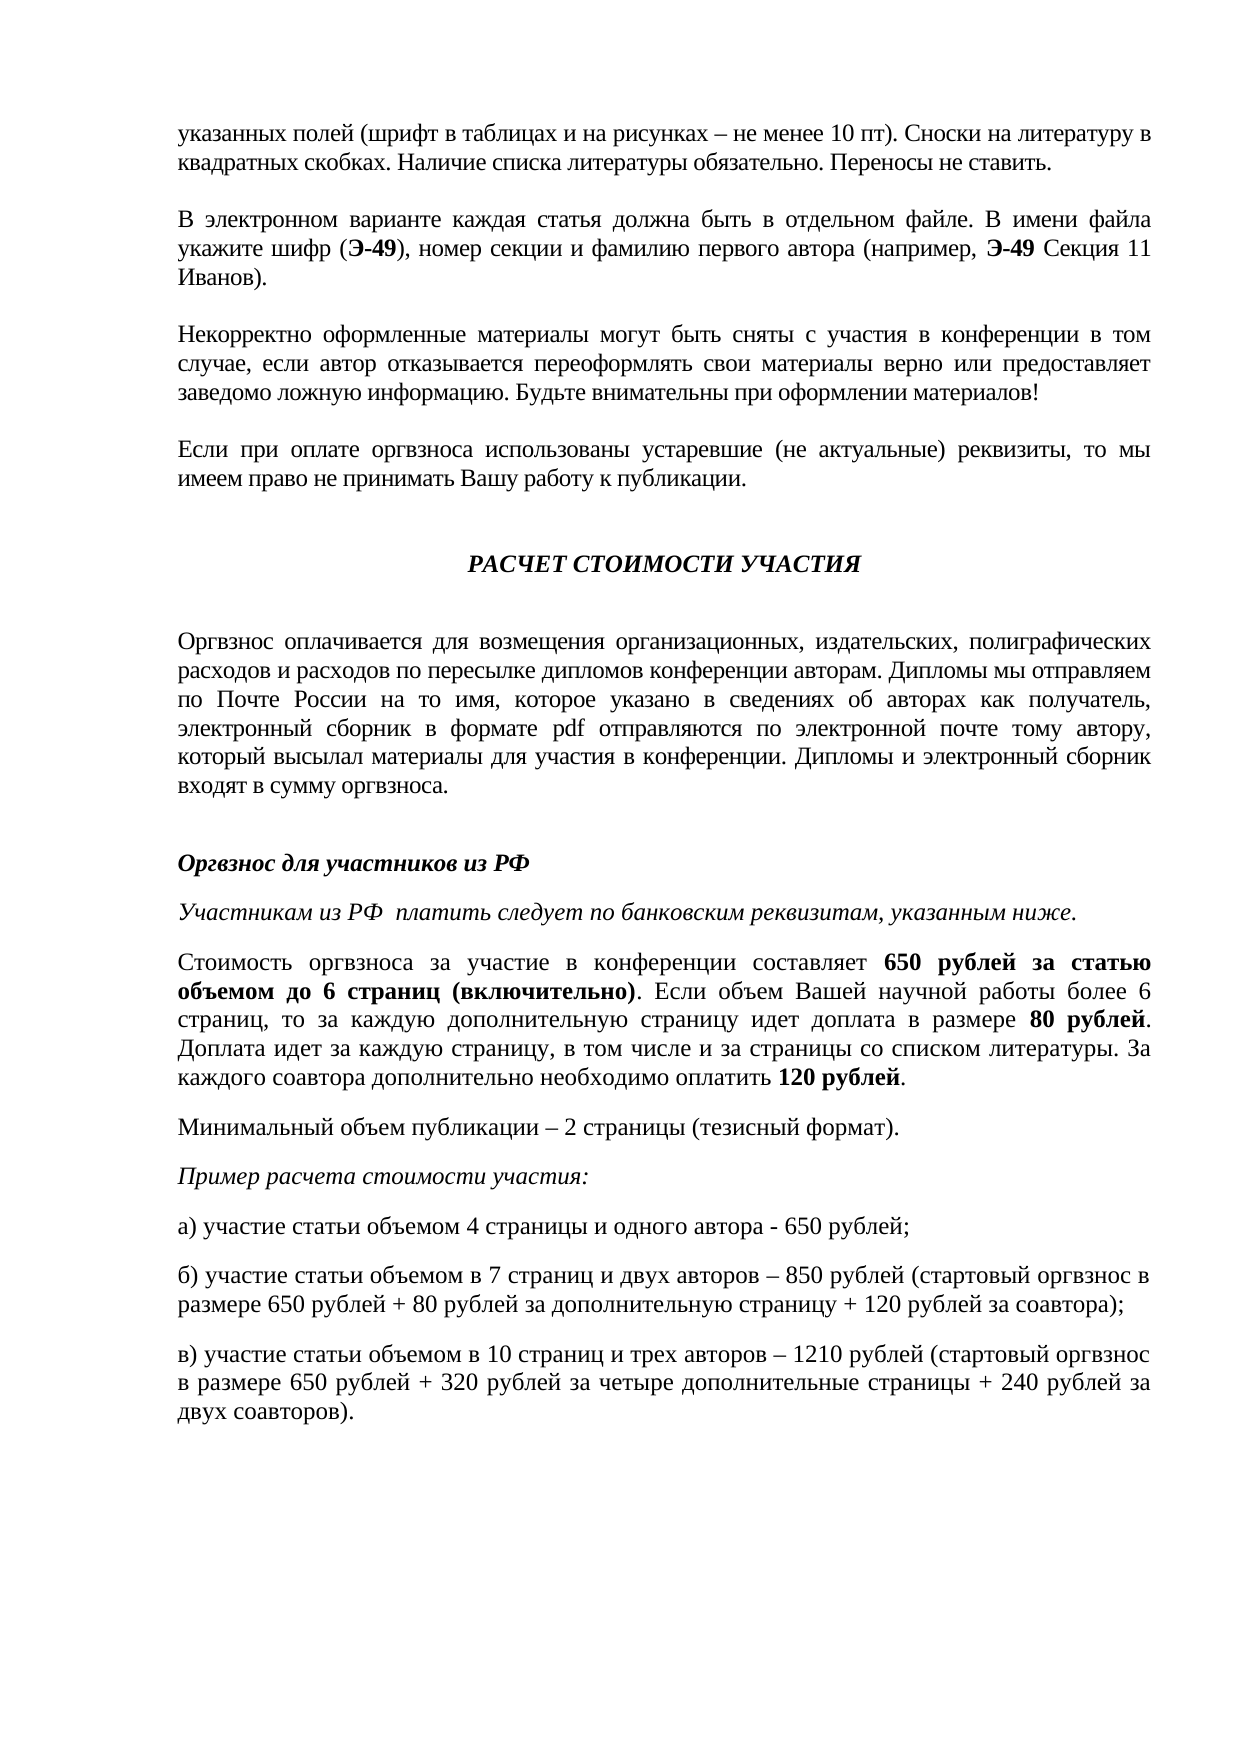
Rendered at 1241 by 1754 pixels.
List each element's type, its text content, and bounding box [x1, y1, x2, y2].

text РАСЧЕТ СТОИМОСТИ УЧАСТИЯ [177, 549, 1152, 606]
text Оргвзнос оплачивается для возмещения организационных, издательских, полиграфических расходов и расходов по пересылке дипломов конференции авторам. Дипломы мы отправляем по Почте России на то имя, которое указано в сведениях об авторах как получатель, электронный сборник в формате pdf отправляются по электронной почте тому автору, который высылал материалы для участия в конференции. Дипломы и электронный сборник входят в сумму оргвзноса. [177, 626, 1152, 799]
text а) участие статьи объемом 4 страницы и одного автора - 650 рублей; [177, 1211, 1152, 1239]
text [177, 118, 1152, 176]
text Если при оплате оргвзноса использованы устаревшие (не актуальные) реквизиты, то мы имеем право не принимать Вашу работу к публикации. [177, 434, 1152, 492]
text Оргвзнос для участников из РФ [177, 848, 1152, 877]
text Минимальный объем публикации – 2 страницы (тезисный формат). [177, 1112, 1152, 1140]
text Стоимость оргвзноса за участие в конференции составляет 650 рублей за статью объемом до 6 страниц (включительно). Если объем Вашей научной работы более 6 страниц, то за каждую дополнительную страницу идет доплата в размере 80 рублей. Доплата идет за каждую страницу, в том числе и за страницы со списком литературы. За каждого соавтора дополнительно необходимо оплатить 120 рублей. [177, 947, 1152, 1091]
text Участникам из РФ платить следует по банковским реквизитам, указанным ниже. [177, 898, 1152, 926]
text б) участие статьи объемом в 7 страниц и двух авторов – 850 рублей (стартовый оргвзнос в размере 650 рублей + 80 рублей за дополнительную страницу + 120 рублей за соавтора); [177, 1260, 1152, 1318]
text В электронном варианте каждая статья должна быть в отдельном файле. В имени файла укажите шифр (Э-49), номер секции и фамилию первого автора (например, Э-49 Секция 11 Иванов). [177, 204, 1152, 291]
text Некорректно оформленные материалы могут быть сняты с участия в конференции в том случае, если автор отказывается переоформлять свои материалы верно или предоставляет заведомо ложную информацию. Будьте внимательны при оформлении материалов! [177, 319, 1152, 406]
text в) участие статьи объемом в 10 страниц и трех авторов – 1210 рублей (стартовый оргвзнос в размере 650 рублей + 320 рублей за четыре дополнительные страницы + 240 рублей за двух соавторов). [177, 1339, 1152, 1425]
text Пример расчета стоимости участия: [177, 1161, 1152, 1190]
